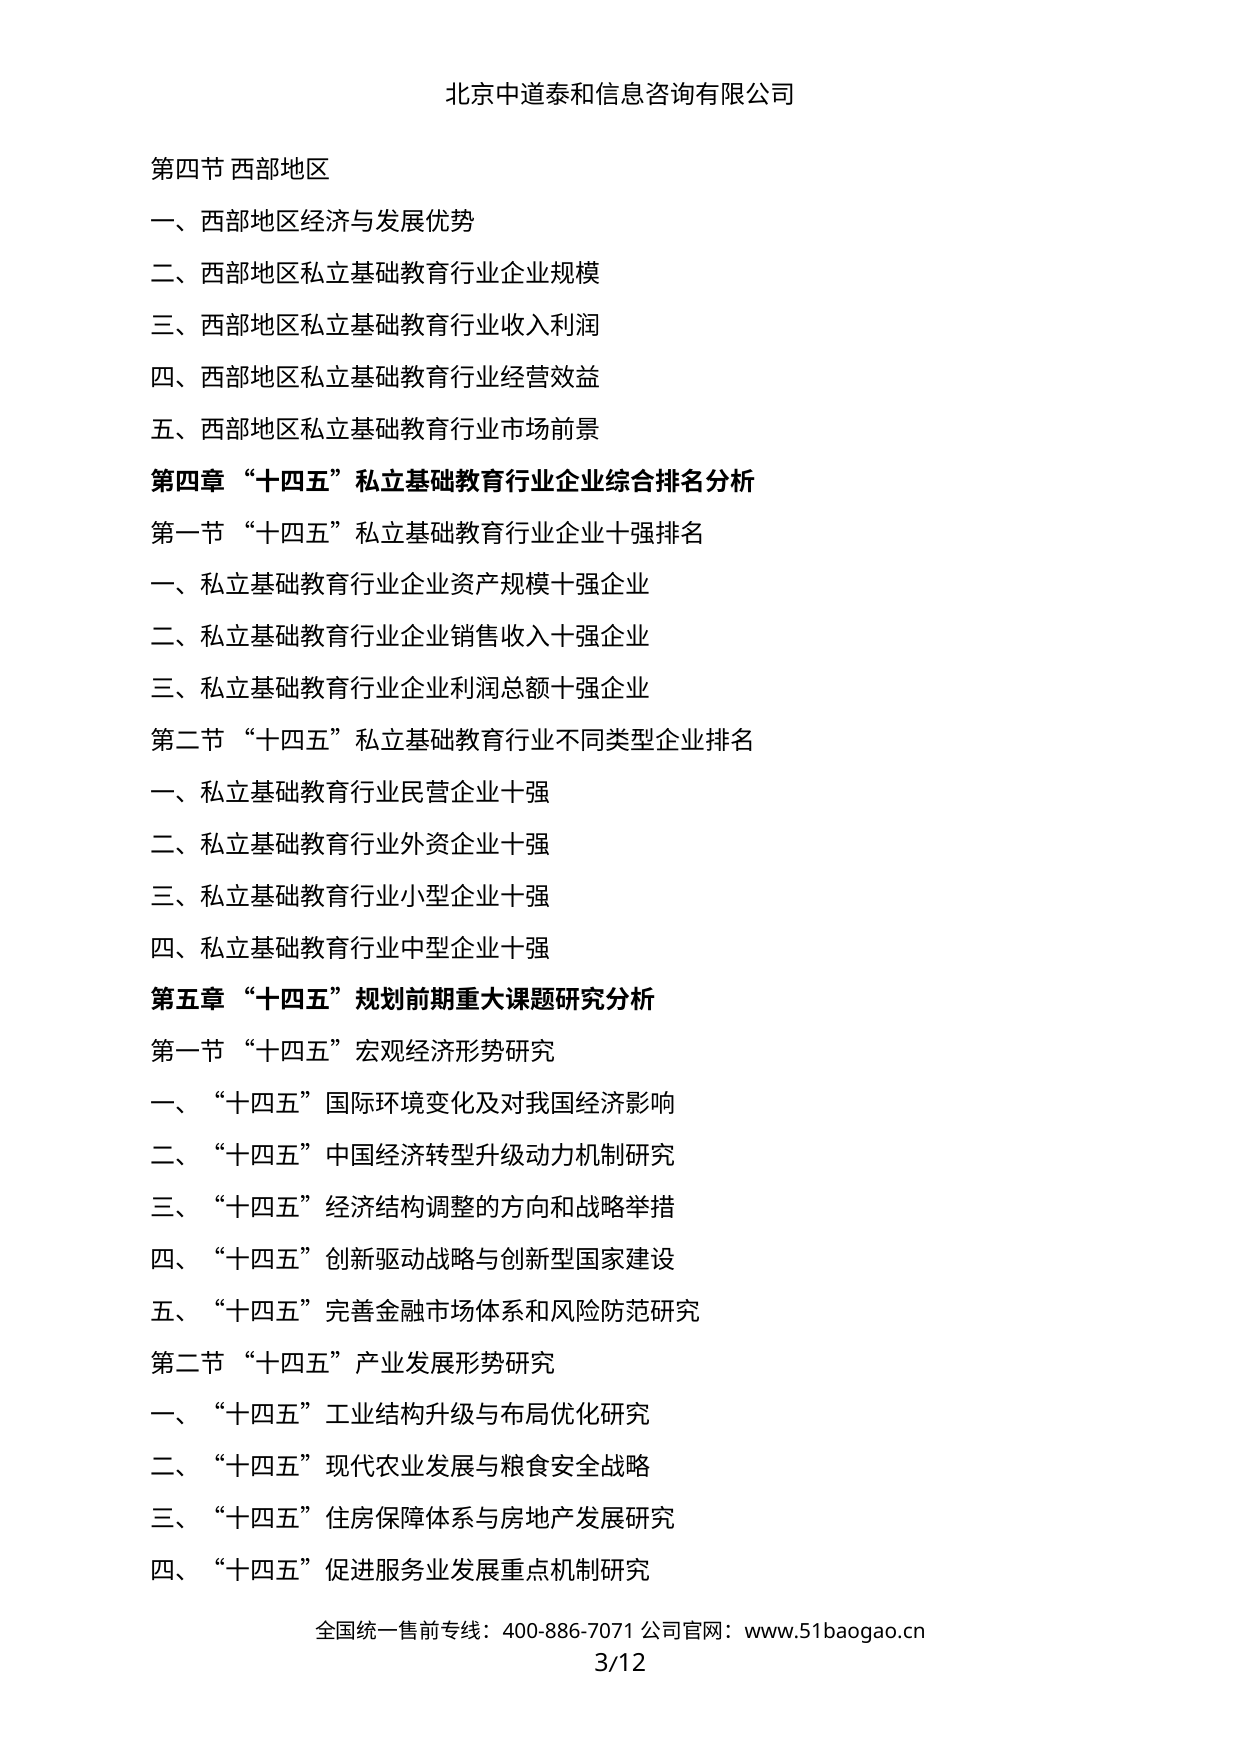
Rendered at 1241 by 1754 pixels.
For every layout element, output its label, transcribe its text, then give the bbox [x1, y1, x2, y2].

text 第四章 “十四五”私立基础教育行业企业综合排名分析 [150, 461, 1090, 497]
text 四、私立基础教育行业中型企业十强 [150, 928, 1090, 964]
text 二、私立基础教育行业外资企业十强 [150, 824, 1090, 861]
text 第五章 “十四五”规划前期重大课题研究分析 [150, 980, 1090, 1016]
text 三、西部地区私立基础教育行业收入利润 [150, 306, 1090, 342]
text 二、西部地区私立基础教育行业企业规模 [150, 254, 1090, 290]
text 第二节 “十四五”私立基础教育行业不同类型企业排名 [150, 721, 1090, 757]
text 三、私立基础教育行业小型企业十强 [150, 876, 1090, 912]
text 第一节 “十四五”私立基础教育行业企业十强排名 [150, 513, 1090, 549]
text 第二节 “十四五”产业发展形势研究 [150, 1343, 1090, 1379]
text 二、“十四五”现代农业发展与粮食安全战略 [150, 1447, 1090, 1483]
text 第四节 西部地区 [150, 150, 1090, 186]
text 五、西部地区私立基础教育行业市场前景 [150, 409, 1090, 446]
text 二、“十四五”中国经济转型升级动力机制研究 [150, 1136, 1090, 1172]
text 一、“十四五”国际环境变化及对我国经济影响 [150, 1084, 1090, 1120]
text 一、西部地区经济与发展优势 [150, 202, 1090, 238]
text 第一节 “十四五”宏观经济形势研究 [150, 1032, 1090, 1068]
text 三、私立基础教育行业企业利润总额十强企业 [150, 669, 1090, 705]
text 四、“十四五”创新驱动战略与创新型国家建设 [150, 1239, 1090, 1276]
text 四、“十四五”促进服务业发展重点机制研究 [150, 1551, 1090, 1587]
text 一、“十四五”工业结构升级与布局优化研究 [150, 1395, 1090, 1431]
text 二、私立基础教育行业企业销售收入十强企业 [150, 617, 1090, 653]
text 一、私立基础教育行业民营企业十强 [150, 772, 1090, 809]
text 三、“十四五”住房保障体系与房地产发展研究 [150, 1499, 1090, 1535]
text 五、“十四五”完善金融市场体系和风险防范研究 [150, 1291, 1090, 1327]
text 三、“十四五”经济结构调整的方向和战略举措 [150, 1187, 1090, 1224]
text 一、私立基础教育行业企业资产规模十强企业 [150, 565, 1090, 601]
text 四、西部地区私立基础教育行业经营效益 [150, 357, 1090, 394]
